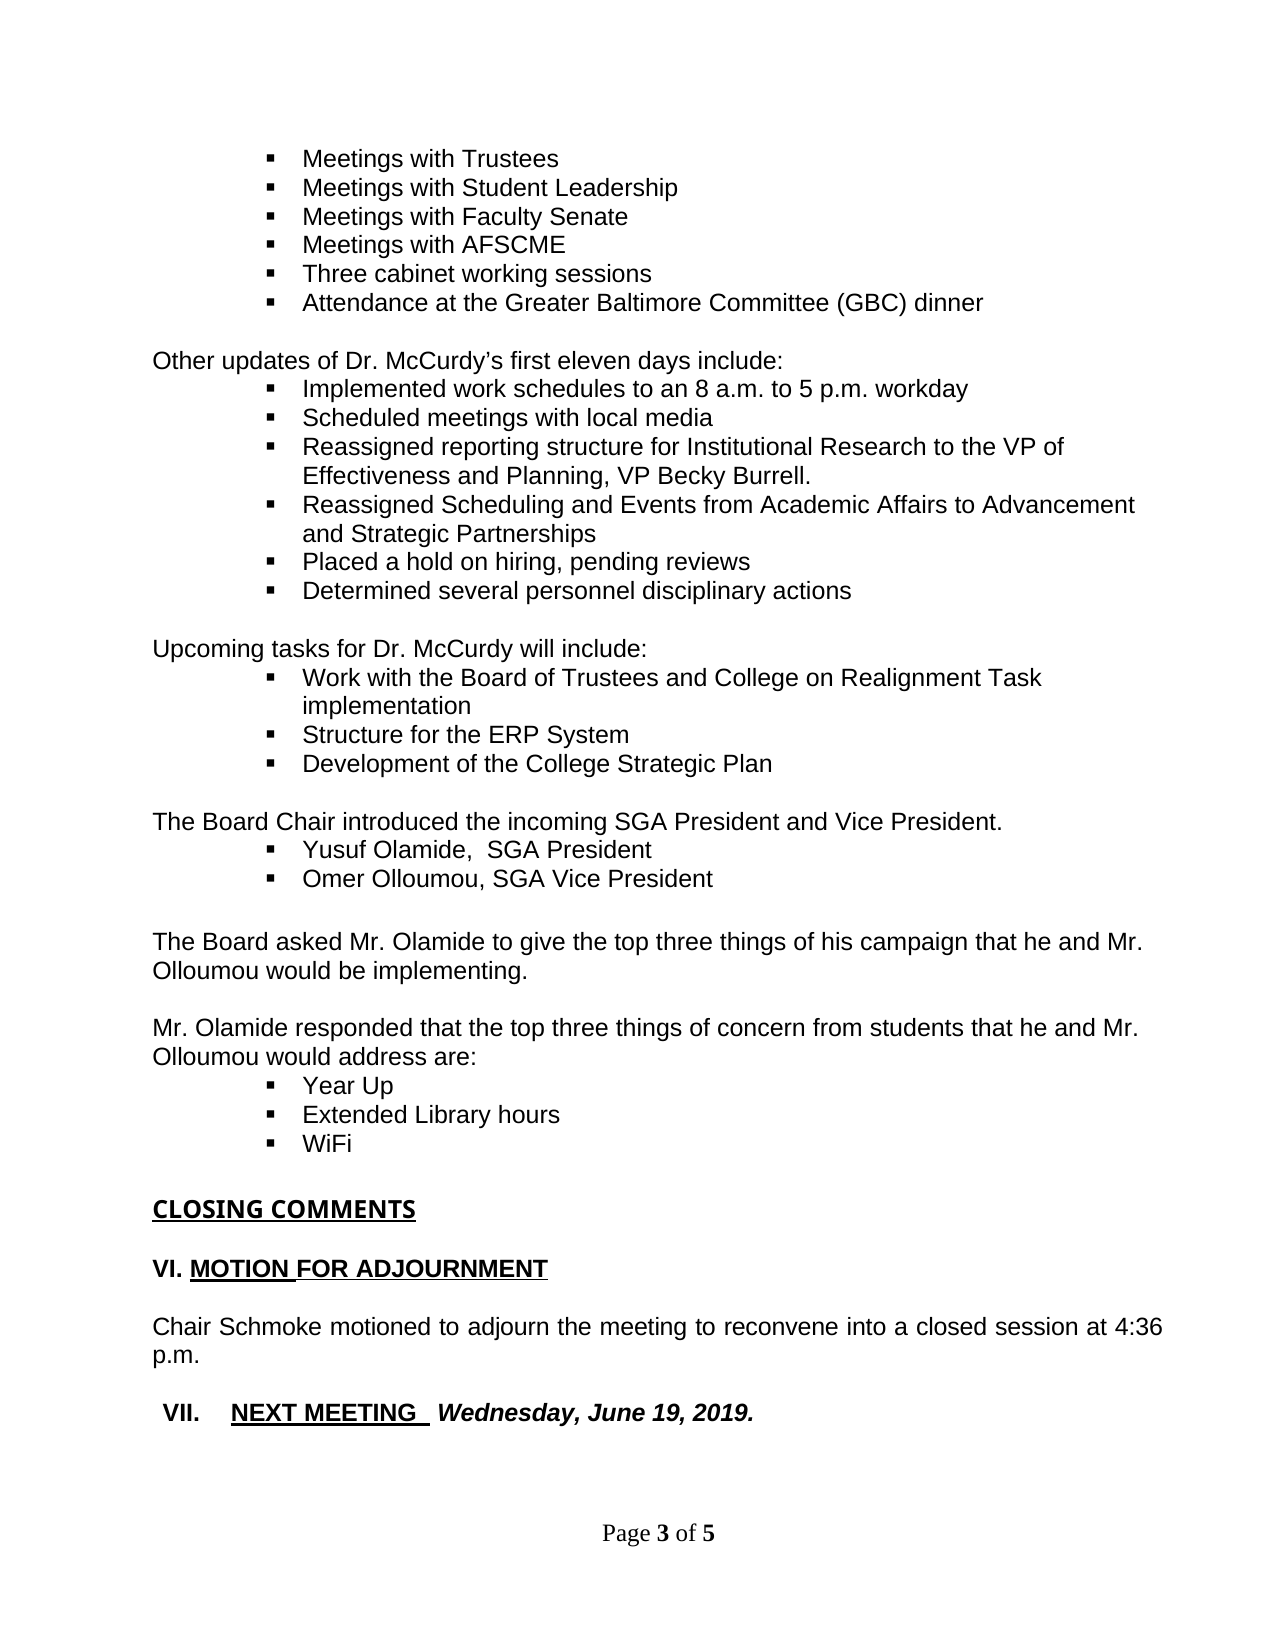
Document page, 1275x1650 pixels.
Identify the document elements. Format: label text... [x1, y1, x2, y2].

list Meetings with Student Leadership [264, 173, 1164, 201]
list Omer Olloumou, SGA Vice President [264, 864, 1164, 893]
text The Board Chair introduced the incoming SGA President and Vice President. [152, 807, 1164, 835]
text Other updates of Dr. McCurdy’s first eleven days include: [152, 346, 1164, 374]
text Upcoming tasks for Dr. McCurdy will include: [152, 634, 1164, 662]
list Meetings with AFSCME [264, 230, 1164, 259]
list Reassigned reporting structure for Institutional Research to the VP of Effectiveness and Planning, VP Becky Burrell. [264, 432, 1164, 490]
subtitle VI. MOTION FOR ADJOURNMENT [152, 1254, 1164, 1283]
text The Board asked Mr. Olamide to give the top three things of his campaign that he and Mr. Olloumou would be implementing. [152, 927, 1164, 984]
list Extended Library hours [264, 1100, 1164, 1128]
subtitle VII. NEXT MEETING Wednesday, June 19, 2019. [162, 1398, 1164, 1427]
list WiFi [264, 1128, 1164, 1157]
list Determined several personnel disciplinary actions [264, 576, 1164, 605]
list Attendance at the Greater Baltimore Committee (GBC) dinner [264, 288, 1164, 317]
list Meetings with Trustees [264, 144, 1164, 173]
text Mr. Olamide responded that the top three things of concern from students that he and Mr. Olloumou would address are: [152, 1013, 1164, 1071]
list Scheduled meetings with local media [264, 403, 1164, 432]
list Year Up [264, 1071, 1164, 1100]
list Development of the College Strategic Plan [264, 749, 1164, 778]
list Reassigned Scheduling and Events from Academic Affairs to Advancement and Strategic Partnerships [264, 490, 1164, 547]
list Three cabinet working sessions [264, 259, 1164, 288]
subtitle CLOSING COMMENTS [152, 1191, 1164, 1226]
list Meetings with Faculty Senate [264, 201, 1164, 230]
list Work with the Board of Trustees and College on Realignment Task implementation [264, 662, 1164, 720]
list Placed a hold on hiring, pending reviews [264, 547, 1164, 576]
list Yusuf Olamide, SGA President [264, 835, 1164, 864]
list Implemented work schedules to an 8 a.m. to 5 p.m. workday [264, 374, 1164, 403]
list Structure for the ERP System [264, 720, 1164, 749]
subtitle Chair Schmoke motioned to adjourn the meeting to reconvene into a closed session at 4:36 p.m. [152, 1312, 1164, 1369]
